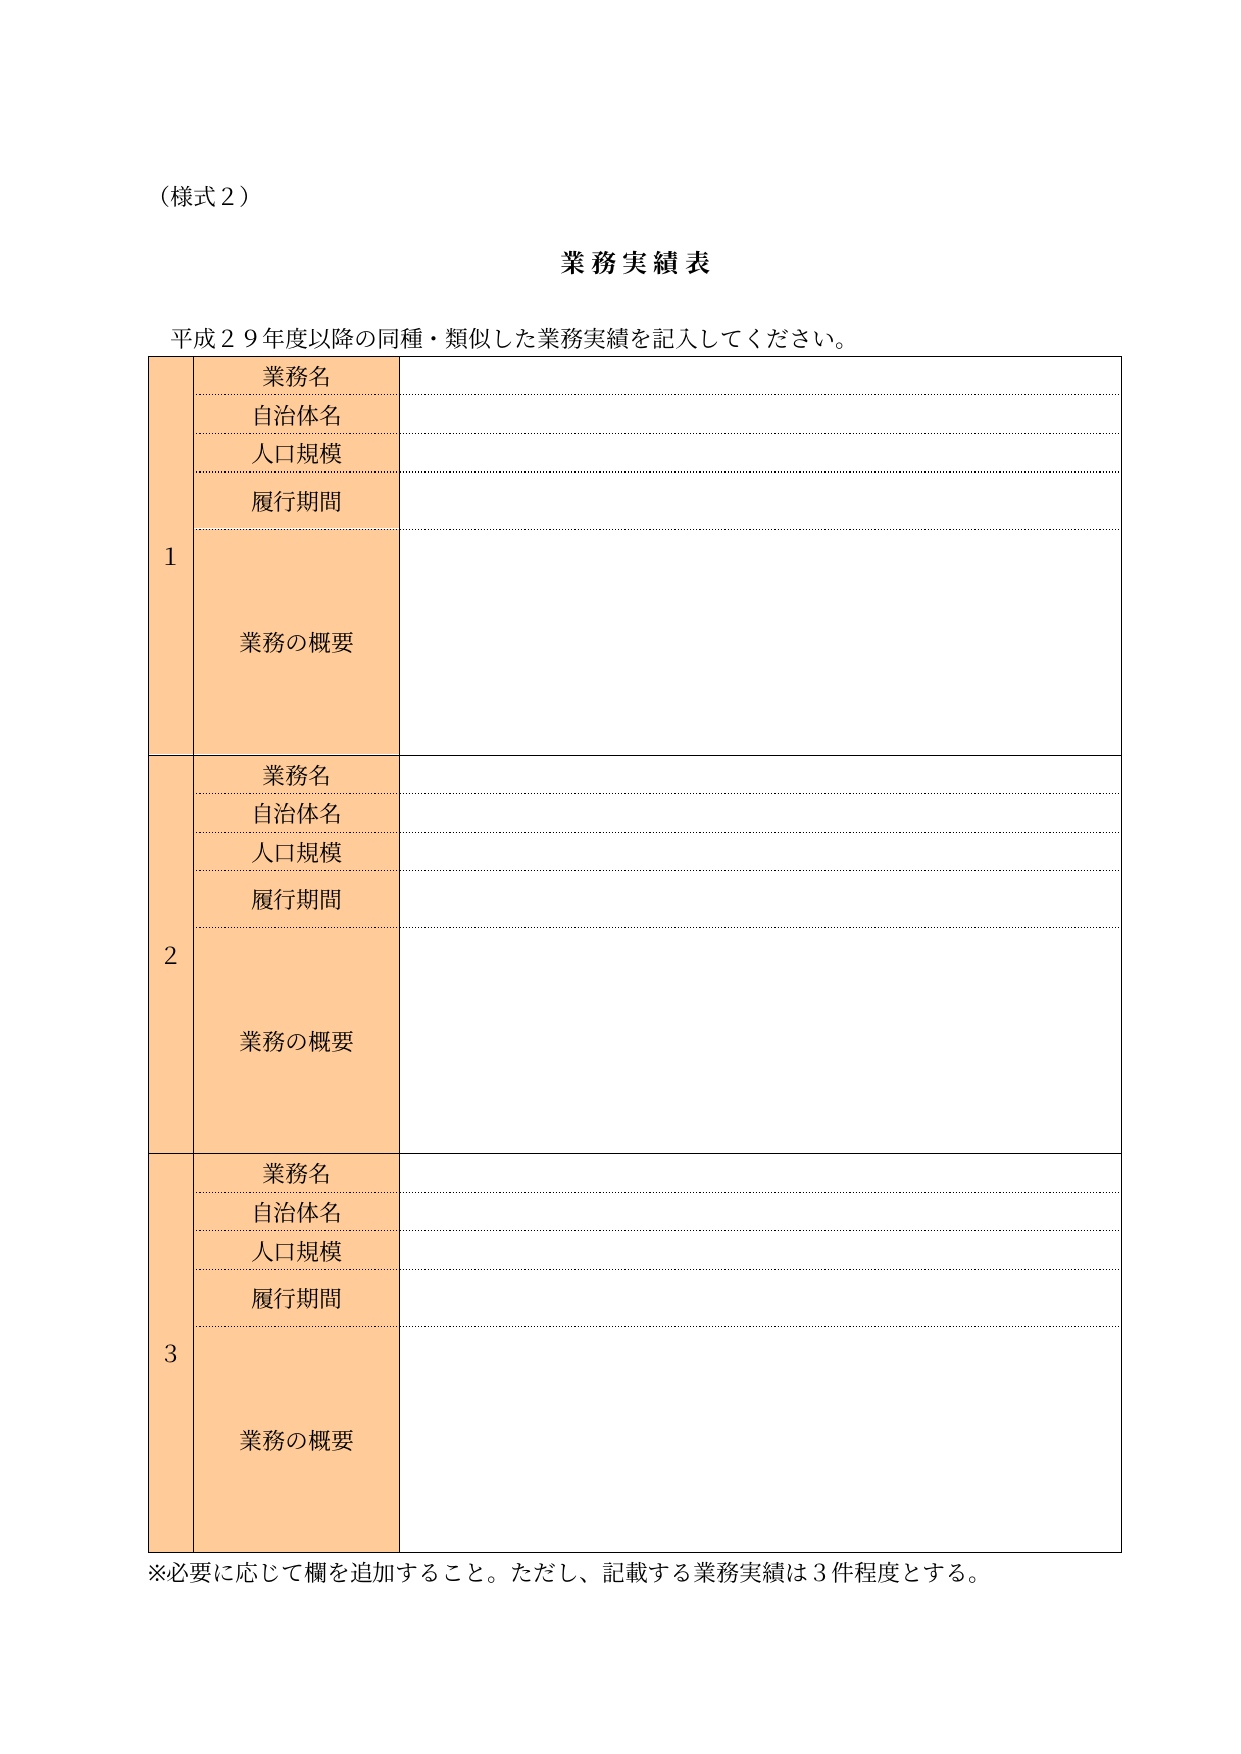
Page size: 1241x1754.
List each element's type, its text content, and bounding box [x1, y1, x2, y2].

table_cell [400, 1269, 1121, 1326]
table_cell 履行期間 [194, 1269, 399, 1326]
table_cell [400, 1230, 1121, 1269]
table_cell 履行期間 [194, 870, 399, 927]
table_cell [400, 529, 1121, 754]
table_cell 人口規模 [194, 832, 399, 870]
table_cell 自治体名 [194, 1192, 399, 1230]
table_cell ２ [149, 756, 193, 1153]
table_cell 業務名 [194, 1154, 399, 1192]
table_cell [400, 756, 1121, 793]
text 平成２９年度以降の同種・類似した業務実績を記入してください。 [148, 318, 1122, 356]
table_cell [400, 832, 1121, 870]
table_cell 業務名 [194, 756, 399, 793]
table_cell [400, 471, 1121, 528]
table_cell 人口規模 [194, 1230, 399, 1269]
table_cell 業務の概要 [194, 1326, 399, 1552]
table_cell [400, 394, 1121, 433]
text ※必要に応じて欄を追加すること。ただし、記載する業務実績は３件程度とする。 [148, 1553, 1122, 1590]
table_header [400, 357, 1121, 394]
text 業務実績表 [148, 243, 1122, 281]
table_cell ３ [149, 1154, 193, 1552]
table_cell 業務の概要 [194, 927, 399, 1153]
table_cell [400, 1154, 1121, 1192]
table_cell 業務の概要 [194, 529, 399, 754]
table_cell [400, 1192, 1121, 1230]
table_cell [400, 433, 1121, 471]
table_cell 履行期間 [194, 471, 399, 528]
table_header 業務名 [194, 357, 399, 394]
table_cell [400, 1326, 1121, 1552]
table_cell [400, 927, 1121, 1153]
text （様式２） [148, 179, 1122, 212]
table_cell 自治体名 [194, 394, 399, 433]
table_header １ [149, 357, 193, 754]
table_cell 自治体名 [194, 793, 399, 832]
table_cell [400, 870, 1121, 927]
table_cell 人口規模 [194, 433, 399, 471]
table_cell [400, 793, 1121, 832]
